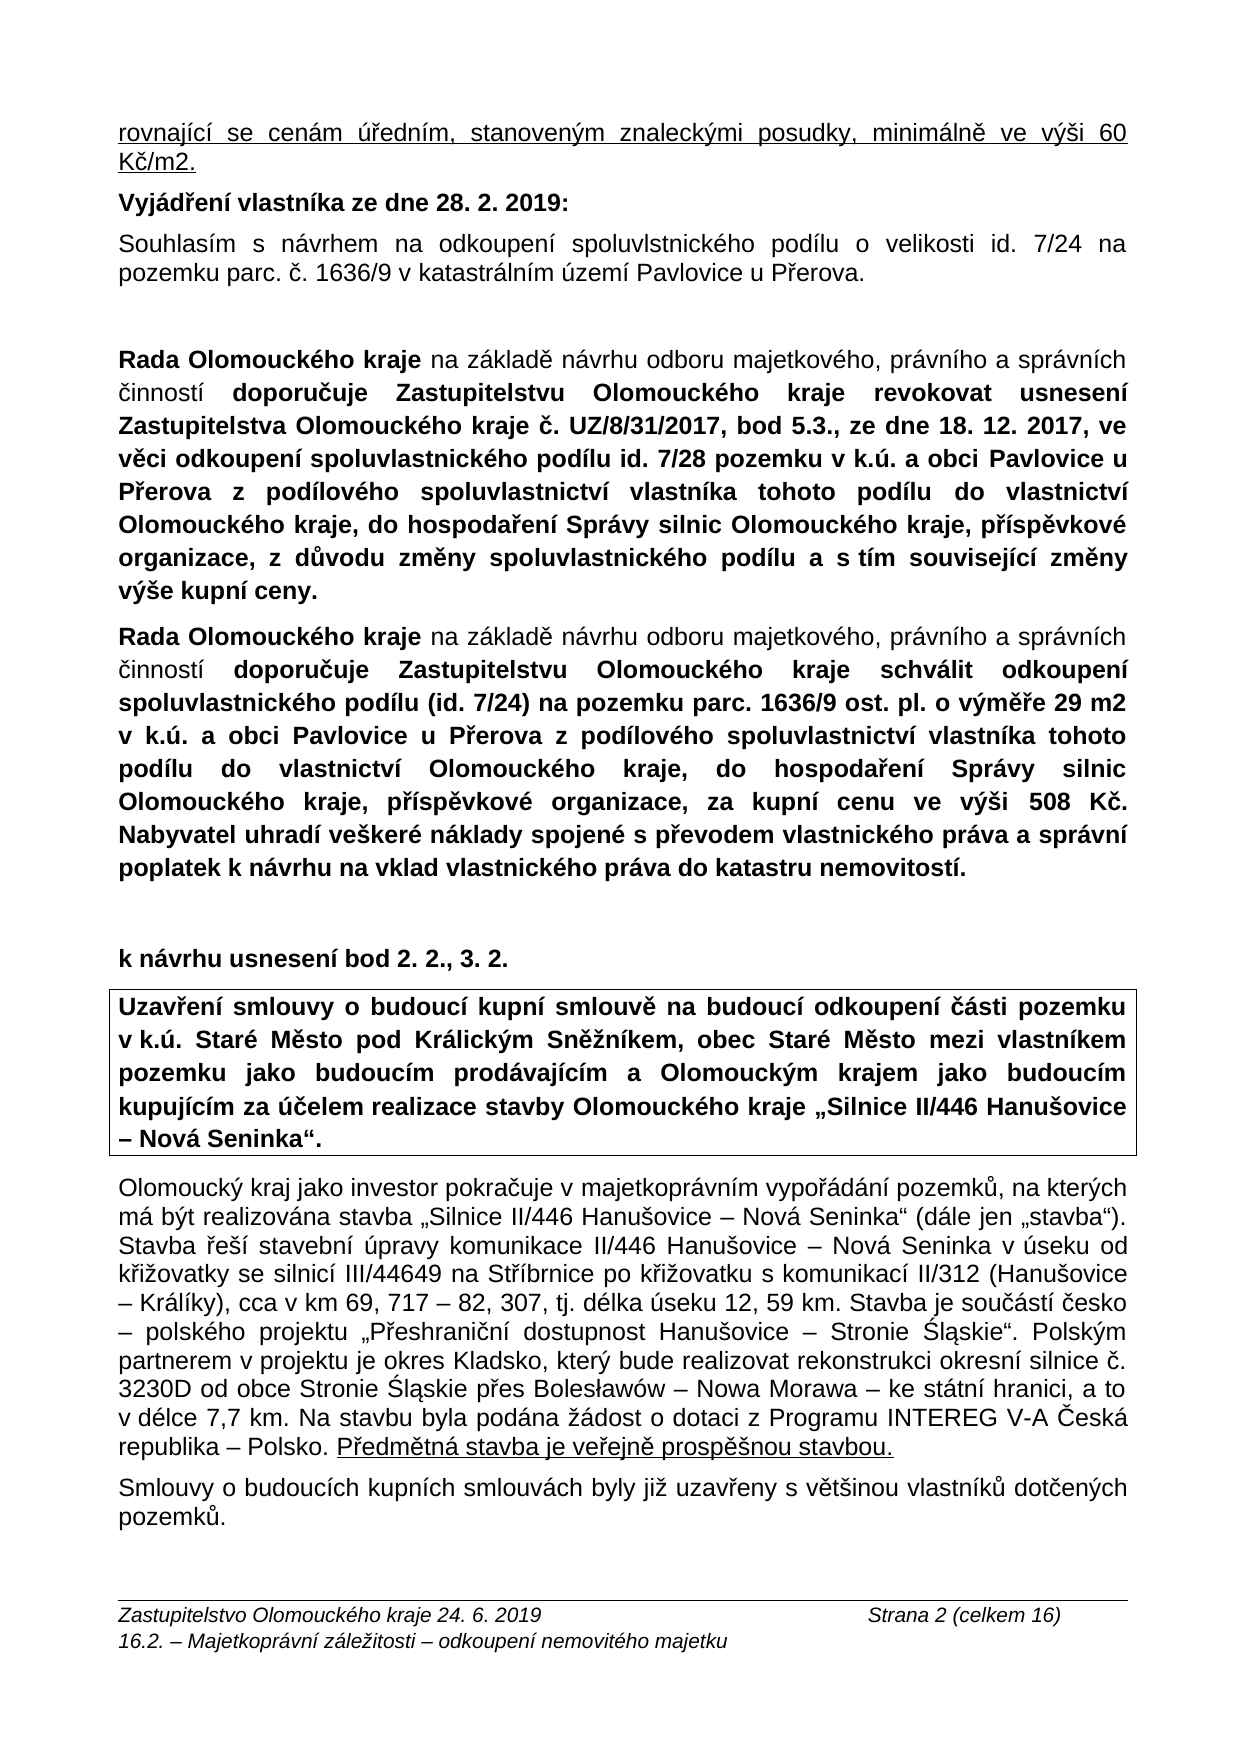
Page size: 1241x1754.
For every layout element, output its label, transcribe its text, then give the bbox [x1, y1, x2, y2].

text k návrhu usnesení bod 2. 2., 3. 2. [118, 944, 1128, 972]
text Uzavření smlouvy o budoucí kupní smlouvě na budoucí odkoupení části pozemku v k.ú. Staré Město pod Králickým Sněžníkem, obec Staré Město mezi vlastníkem pozemku jako budoucím prodávajícím a Olomouckým krajem jako budoucím kupujícím za účelem realizace stavby Olomouckého kraje „Silnice II/446 Hanušovice – Nová Seninka“. [110, 990, 1136, 1155]
text Vyjádření vlastníka ze dne 28. 2. 2019: [118, 188, 1128, 217]
text Smlouvy o budoucích kupních smlouvách byly již uzavřeny s většinou vlastníků dotčených pozemků. [118, 1473, 1128, 1531]
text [118, 118, 1128, 143]
text Olomoucký kraj jako investor pokračuje v majetkoprávním vypořádání pozemků, na kterých má být realizována stavba „Silnice II/446 Hanušovice – Nová Seninka“ (dále jen „stavba“). Stavba řeší stavební úpravy komunikace II/446 Hanušovice – Nová Seninka v úseku od křižovatky se silnicí III/44649 na Stříbrnice po křižovatku s komunikací II/312 (Hanušovice – Králíky), cca v km 69, 717 – 82, 307, tj. délka úseku 12, 59 km. Stavba je součástí česko – polského projektu „Přeshraniční dostupnost Hanušovice – Stronie Śląskie“. Polským partnerem v projektu je okres Kladsko, který bude realizovat rekonstrukci okresní silnice č. 3230D od obce Stronie Śląskie přes Bolesławów – Nowa Morawa – ke státní hranici, a to v délce 7,7 km. Na stavbu byla podána žádost o dotaci z Programu INTEREG V-A Česká republika – Polsko. Předmětná stavba je veřejně prospěšnou stavbou. [118, 1173, 1128, 1461]
list Rada Olomouckého kraje na základě návrhu odboru majetkového, právního a správních činností doporučuje Zastupitelstvu Olomouckého kraje revokovat usnesení Zastupitelstva Olomouckého kraje č. UZ/8/31/2017, bod 5.3., ze dne 18. 12. 2017, ve věci odkoupení spoluvlastnického podílu id. 7/28 pozemku v k.ú. a obci Pavlovice u Přerova z podílového spoluvlastnictví vlastníka tohoto podílu do vlastnictví Olomouckého kraje, do hospodaření Správy silnic Olomouckého kraje, příspěvkové organizace, z důvodu změny spoluvlastnického podílu a s tím související změny výše kupní ceny. [118, 345, 1128, 605]
text Souhlasím s návrhem na odkoupení spoluvlstnického podílu o velikosti id. 7/24 na pozemku parc. č. 1636/9 v katastrálním území Pavlovice u Přerova. [118, 229, 1128, 287]
list Rada Olomouckého kraje na základě návrhu odboru majetkového, právního a správních činností doporučuje Zastupitelstvu Olomouckého kraje schválit odkoupení spoluvlastnického podílu (id. 7/24) na pozemku parc. 1636/9 ost. pl. o výměře 29 m2 v k.ú. a obci Pavlovice u Přerova z podílového spoluvlastnictví vlastníka tohoto podílu do vlastnictví Olomouckého kraje, do hospodaření Správy silnic Olomouckého kraje, příspěvkové organizace, za kupní cenu ve výši 508 Kč. Nabyvatel uhradí veškeré náklady spojené s převodem vlastnického práva a správní poplatek k návrhu na vklad vlastnického práva do katastru nemovitostí. [118, 622, 1128, 881]
